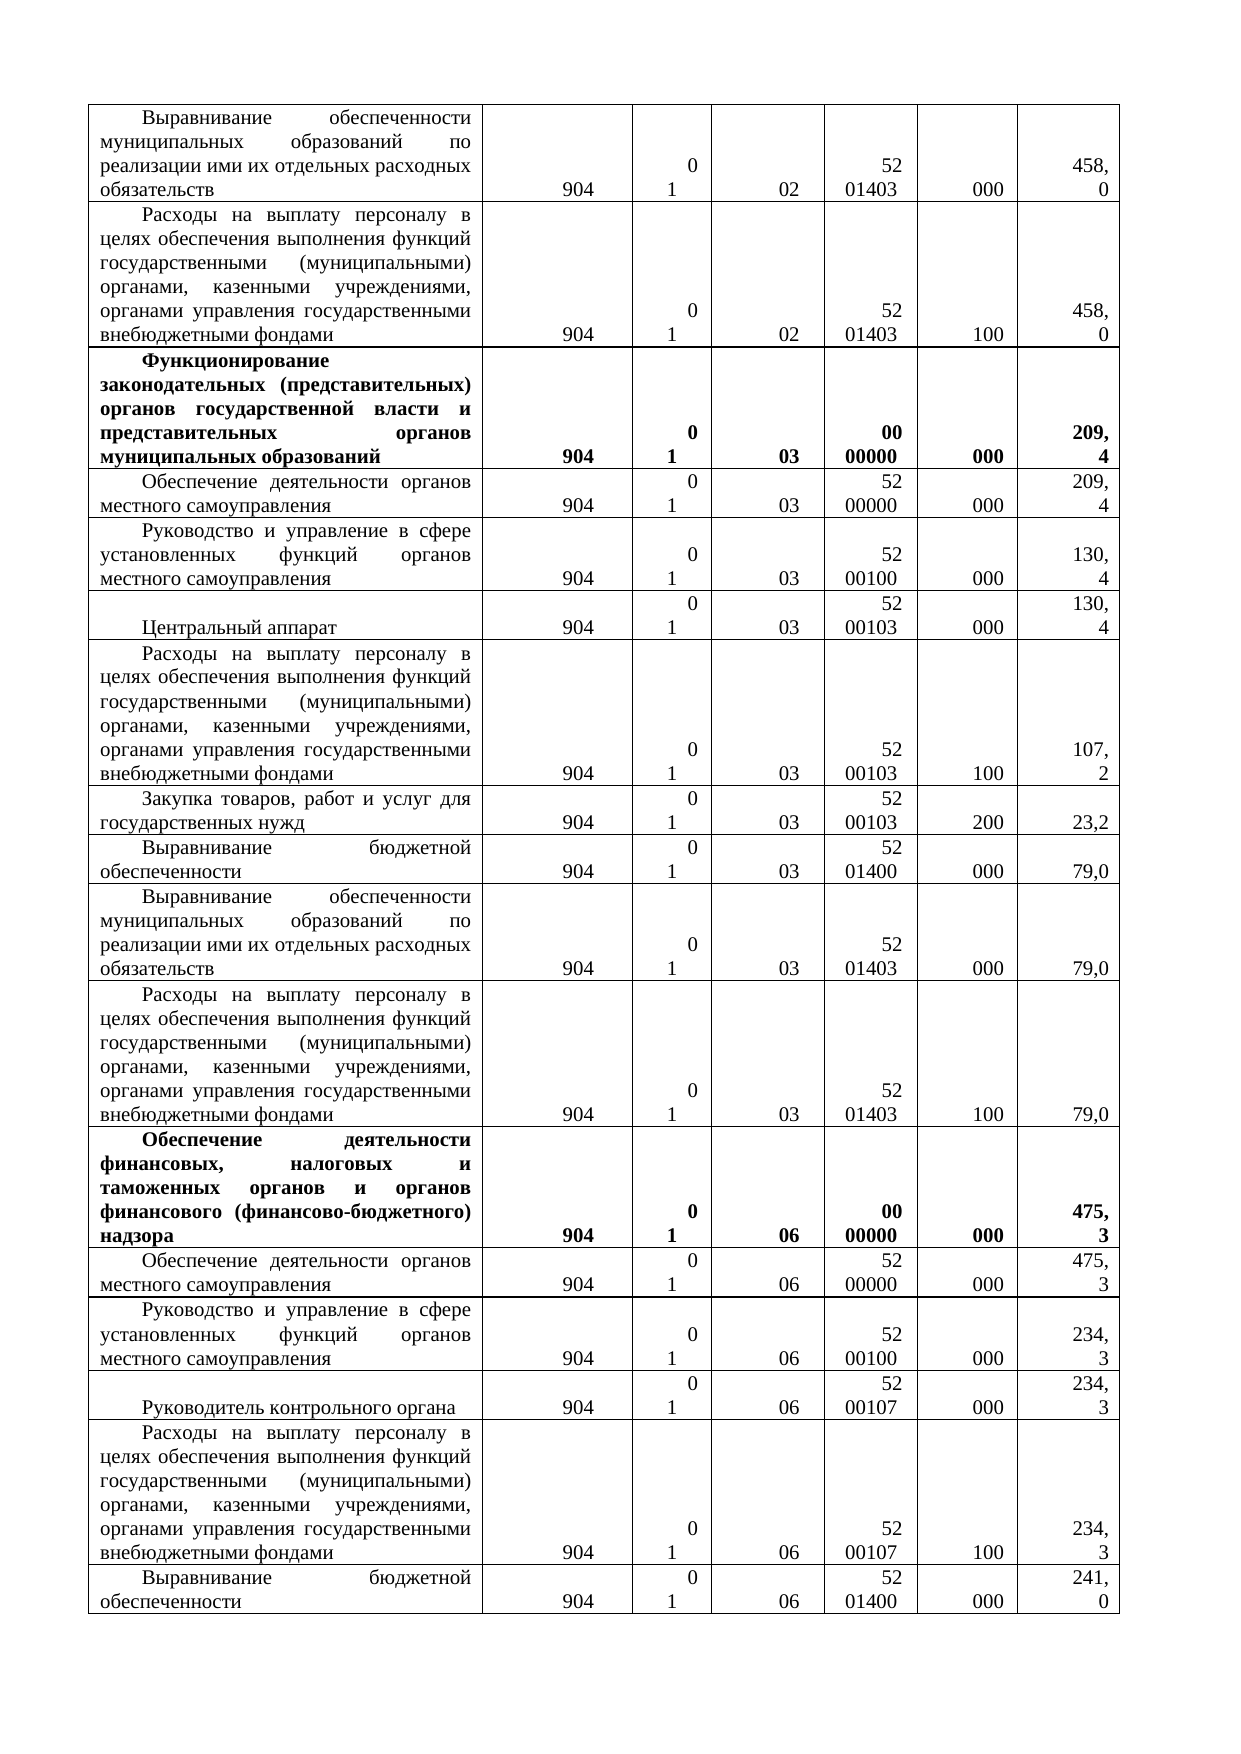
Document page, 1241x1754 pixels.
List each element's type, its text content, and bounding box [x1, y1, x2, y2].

table_cell Центральный аппарат [89, 591, 482, 639]
table_cell 5201403 [825, 884, 917, 980]
table_cell 234,3 [1018, 1420, 1119, 1564]
table_cell 01 [633, 640, 711, 785]
table_cell 5200000 [825, 1248, 917, 1296]
table_cell Руководство и управление в сфере установленных функций органов местного самоуправления [89, 518, 482, 590]
table_cell 0000000 [825, 1127, 917, 1247]
table_cell 06 [712, 1298, 824, 1369]
table_cell 904 [483, 640, 632, 785]
table_cell Закупка товаров, работ и услуг для государственных нужд [89, 786, 482, 834]
table_cell 79,0 [1018, 981, 1119, 1126]
table_cell 475,3 [1018, 1127, 1119, 1247]
table_cell 03 [712, 884, 824, 980]
table_cell 000 [918, 348, 1017, 468]
table_cell 5200103 [825, 640, 917, 785]
table_cell 5200000 [825, 469, 917, 517]
table_cell 01 [633, 518, 711, 590]
table_cell 000 [918, 884, 1017, 980]
table_cell 5201403 [825, 105, 917, 201]
table_cell 100 [918, 1420, 1017, 1564]
table_cell 02 [712, 105, 824, 201]
table_cell 130,4 [1018, 591, 1119, 639]
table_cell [89, 202, 482, 346]
table_cell 904 [483, 202, 632, 346]
table_cell 904 [483, 1565, 632, 1613]
table_cell 01 [633, 835, 711, 883]
table_cell 01 [633, 105, 711, 201]
table_cell 107,2 [1018, 640, 1119, 785]
table_cell Обеспечение деятельности финансовых, налоговых и таможенных органов и органов финансового (финансово-бюджетного) надзора [89, 1127, 482, 1247]
table_cell Функционирование законодательных (представительных) органов государственной власти и представительных органов муниципальных образований [89, 348, 482, 468]
table_cell 03 [712, 469, 824, 517]
table_cell 03 [712, 981, 824, 1126]
table_cell 904 [483, 1420, 632, 1564]
table_cell Выравнивание обеспеченности муниципальных образований по реализации ими их отдельных расходных обязательств [89, 105, 482, 201]
table_cell 03 [712, 591, 824, 639]
table_cell 000 [918, 518, 1017, 590]
table_cell 234,3 [1018, 1298, 1119, 1369]
table_cell 904 [483, 591, 632, 639]
table_cell 5200100 [825, 518, 917, 590]
table_cell 209,4 [1018, 469, 1119, 517]
table_cell 458,0 [1018, 105, 1119, 201]
table_cell 904 [483, 1127, 632, 1247]
table_cell 02 [712, 202, 824, 346]
table_cell Обеспечение деятельности органов местного самоуправления [89, 1248, 482, 1296]
table_cell 100 [918, 202, 1017, 346]
table_cell 03 [712, 518, 824, 590]
table_cell 200 [918, 786, 1017, 834]
table_cell 01 [633, 1127, 711, 1247]
table_cell 904 [483, 835, 632, 883]
table_cell 01 [633, 1420, 711, 1564]
table_cell 000 [918, 105, 1017, 201]
table_cell 79,0 [1018, 835, 1119, 883]
table_cell 904 [483, 1248, 632, 1296]
table_cell 06 [712, 1420, 824, 1564]
table_cell 5201403 [825, 981, 917, 1126]
table_cell 904 [483, 105, 632, 201]
table_cell 03 [712, 786, 824, 834]
table_cell 5200103 [825, 786, 917, 834]
table_cell Руководство и управление в сфере установленных функций органов местного самоуправления [89, 1298, 482, 1369]
table_cell 000 [918, 1371, 1017, 1419]
table_cell 5201403 [825, 202, 917, 346]
table_cell 01 [633, 981, 711, 1126]
table_cell 241,0 [1018, 1565, 1119, 1613]
table_cell 06 [712, 1248, 824, 1296]
table_cell 000 [918, 835, 1017, 883]
table_cell 23,2 [1018, 786, 1119, 834]
table_cell 904 [483, 469, 632, 517]
table_cell 000 [918, 1127, 1017, 1247]
table_cell 03 [712, 640, 824, 785]
table_cell 209,4 [1018, 348, 1119, 468]
table_cell 03 [712, 835, 824, 883]
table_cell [89, 1420, 482, 1564]
table_cell 5200107 [825, 1420, 917, 1564]
table_cell 904 [483, 1371, 632, 1419]
table_cell 130,4 [1018, 518, 1119, 590]
table_cell 000 [918, 1565, 1017, 1613]
table_cell 000 [918, 1248, 1017, 1296]
table_cell 0000000 [825, 348, 917, 468]
table_cell 01 [633, 786, 711, 834]
table_cell 904 [483, 348, 632, 468]
table_cell 01 [633, 202, 711, 346]
table_cell Выравнивание бюджетной обеспеченности [89, 1565, 482, 1613]
table_cell 01 [633, 348, 711, 468]
table_cell 01 [633, 1565, 711, 1613]
table_cell 458,0 [1018, 202, 1119, 346]
table_cell 904 [483, 786, 632, 834]
table_cell 5201400 [825, 835, 917, 883]
table_cell 5200100 [825, 1298, 917, 1369]
table_cell 06 [712, 1565, 824, 1613]
table_cell 100 [918, 981, 1017, 1126]
table_cell 03 [712, 348, 824, 468]
table_cell 5200103 [825, 591, 917, 639]
table_cell 904 [483, 518, 632, 590]
table_cell Выравнивание бюджетной обеспеченности [89, 835, 482, 883]
table_cell 01 [633, 884, 711, 980]
table_cell 01 [633, 591, 711, 639]
table_cell 100 [918, 640, 1017, 785]
table_cell 000 [918, 469, 1017, 517]
table_cell 79,0 [1018, 884, 1119, 980]
table_cell 01 [633, 1248, 711, 1296]
table_cell Обеспечение деятельности органов местного самоуправления [89, 469, 482, 517]
table_cell 01 [633, 469, 711, 517]
table_cell 475,3 [1018, 1248, 1119, 1296]
table_cell 01 [633, 1298, 711, 1369]
table_cell 06 [712, 1371, 824, 1419]
table_cell Выравнивание обеспеченности муниципальных образований по реализации ими их отдельных расходных обязательств [89, 884, 482, 980]
table_cell 904 [483, 981, 632, 1126]
table_cell 904 [483, 1298, 632, 1369]
table_cell 5200107 [825, 1371, 917, 1419]
table_cell Руководитель контрольного органа [89, 1371, 482, 1419]
table_cell 06 [712, 1127, 824, 1247]
table_cell 000 [918, 591, 1017, 639]
table_cell 904 [483, 884, 632, 980]
table_cell 5201400 [825, 1565, 917, 1613]
table_cell 234,3 [1018, 1371, 1119, 1419]
table_cell 01 [633, 1371, 711, 1419]
table_cell 000 [918, 1298, 1017, 1369]
